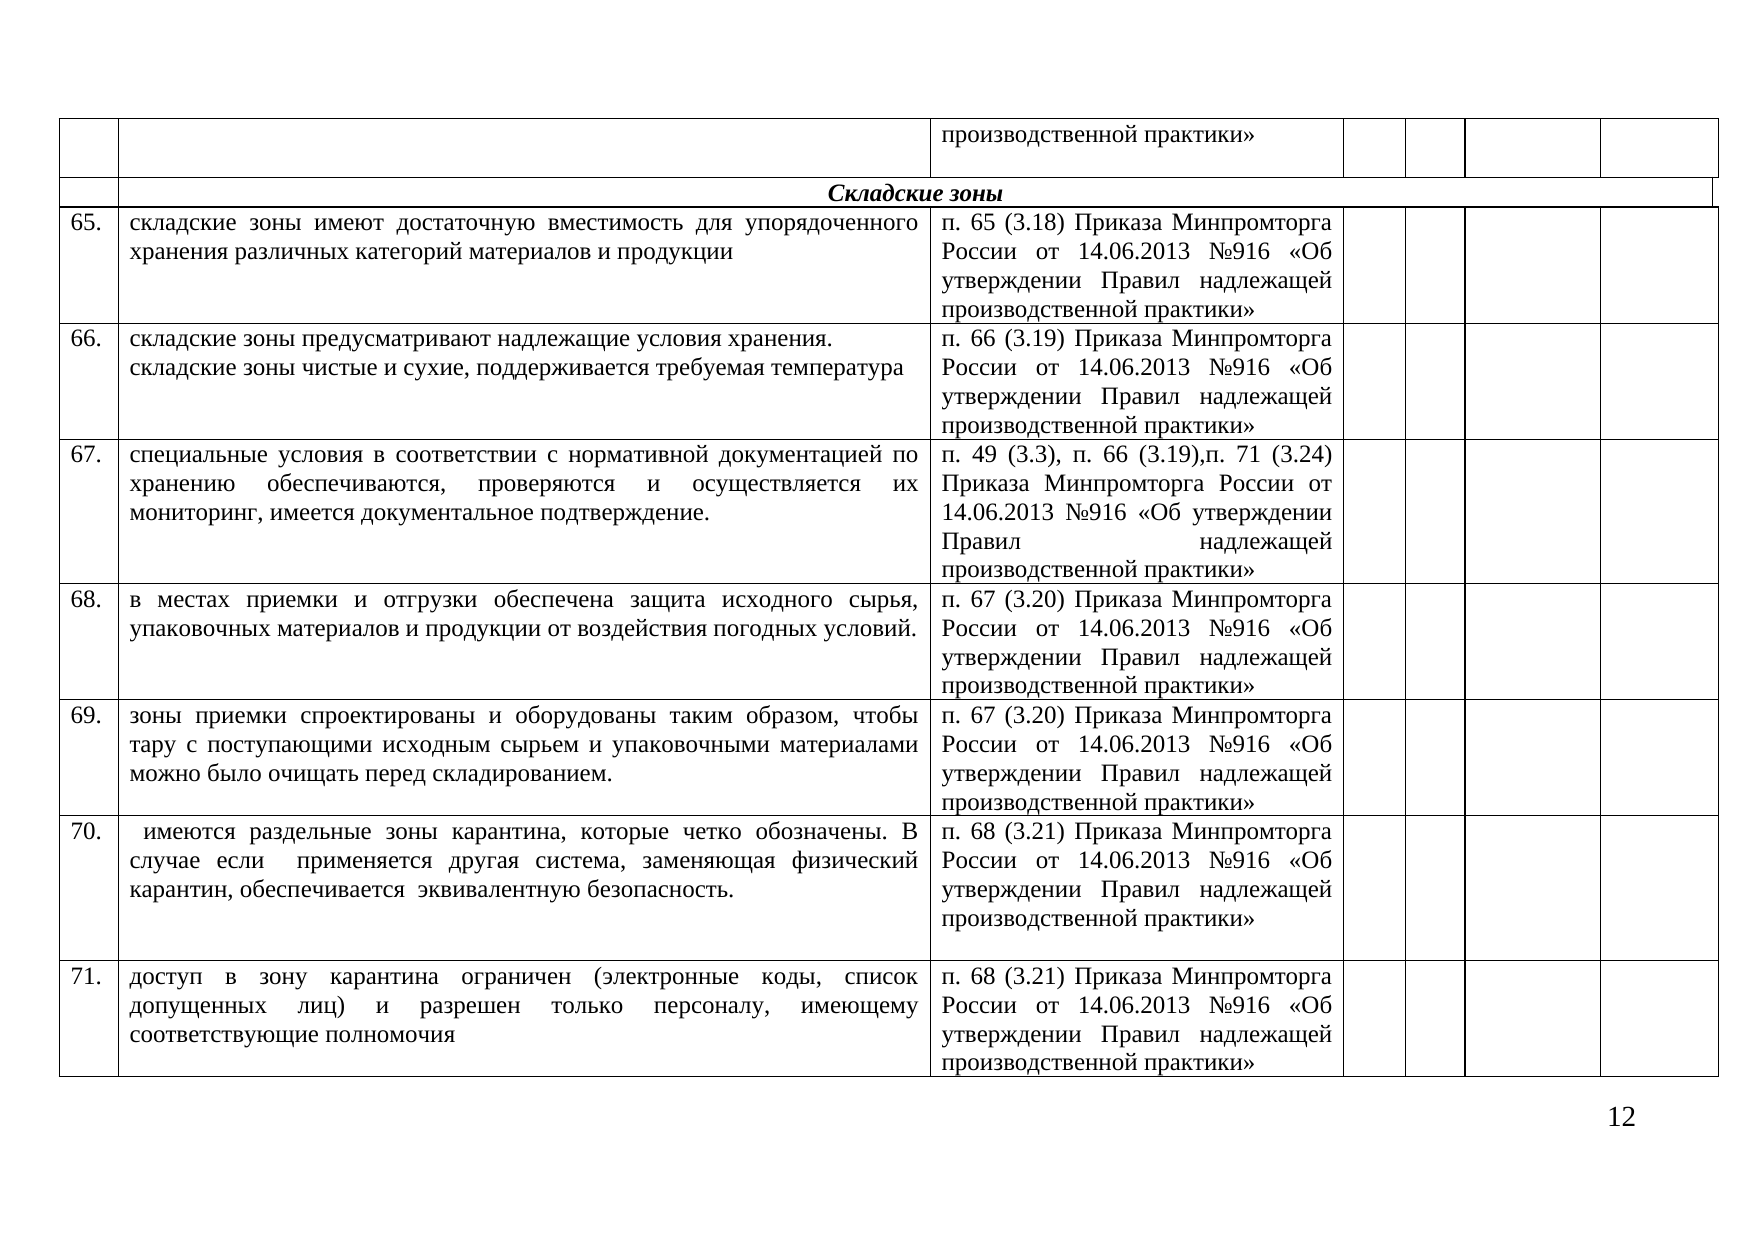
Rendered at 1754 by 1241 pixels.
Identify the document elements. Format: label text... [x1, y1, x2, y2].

table_cell п. 67 (3.20) Приказа Минпромторга России от 14.06.2013 №916 «Об утверждении Правил надлежащей производственной практики» [931, 584, 1343, 699]
table_cell [1406, 119, 1464, 177]
table_cell [1601, 700, 1718, 815]
table_cell п. 49 (3.3), п. 66 (3.19),п. 71 (3.24) Приказа Минпромторга России от 14.06.2013 №916 «Об утверждении Правил надлежащей производственной практики» [931, 440, 1343, 583]
table_cell п. 65 (3.18) Приказа Минпромторга России от 14.06.2013 №916 «Об утверждении Правил надлежащей производственной практики» [931, 208, 1343, 322]
table_cell [1466, 324, 1600, 438]
table_cell имеются раздельные зоны карантина, которые четко обозначены. В случае если применяется другая система, заменяющая физический карантин, обеспечивается эквивалентную безопасность. [119, 816, 930, 960]
table_cell [1466, 816, 1600, 960]
table_cell [1466, 584, 1600, 699]
table_cell [1466, 440, 1600, 583]
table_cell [931, 961, 1343, 1076]
table_cell [1601, 119, 1718, 177]
table_cell [1406, 700, 1464, 815]
table_cell [1601, 961, 1718, 1076]
table_cell [60, 324, 118, 438]
table_cell [1344, 119, 1405, 177]
table_cell [1344, 440, 1405, 583]
table_cell [1601, 816, 1718, 960]
table_cell [60, 119, 118, 177]
table_cell [1406, 440, 1464, 583]
table_cell [1601, 584, 1718, 699]
table_cell [60, 584, 118, 699]
table_cell [1344, 208, 1405, 322]
table_cell п. 66 (3.19) Приказа Минпромторга России от 14.06.2013 №916 «Об утверждении Правил надлежащей производственной практики» [931, 324, 1343, 438]
table_cell [1344, 324, 1405, 438]
table_cell [1406, 324, 1464, 438]
table_cell зоны приемки спроектированы и оборудованы таким образом, чтобы тару с поступающими исходным сырьем и упаковочными материалами можно было очищать перед складированием. [119, 700, 930, 815]
table_cell [1344, 584, 1405, 699]
table_cell [1406, 961, 1464, 1076]
table_cell [1406, 208, 1464, 322]
table_cell [1601, 440, 1718, 583]
table_cell [1344, 816, 1405, 960]
table_cell [1406, 816, 1464, 960]
table_cell [1406, 584, 1464, 699]
table_cell в местах приемки и отгрузки обеспечена защита исходного сырья, упаковочных материалов и продукции от воздействия погодных условий. [119, 584, 930, 699]
table_cell [60, 440, 118, 583]
table_cell [60, 816, 118, 960]
table_cell п. 67 (3.20) Приказа Минпромторга России от 14.06.2013 №916 «Об утверждении Правил надлежащей производственной практики» [931, 700, 1343, 815]
table_cell [1344, 700, 1405, 815]
table_cell [1466, 961, 1600, 1076]
table_cell специальные условия в соответствии с нормативной документацией по хранению обеспечиваются, проверяются и осуществляется их мониторинг, имеется документальное подтверждение. [119, 440, 930, 583]
table_cell Складские зоны [119, 178, 1712, 206]
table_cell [931, 119, 1343, 177]
table_cell [1344, 961, 1405, 1076]
table_cell [1601, 208, 1718, 322]
table_cell складские зоны предусматривают надлежащие условия хранения. складские зоны чистые и сухие, поддерживается требуемая температура [119, 324, 930, 438]
table_cell [1466, 119, 1600, 177]
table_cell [119, 961, 930, 1076]
table_cell [1466, 208, 1600, 322]
table_cell п. 68 (3.21) Приказа Минпромторга России от 14.06.2013 №916 «Об утверждении Правил надлежащей производственной практики» [931, 816, 1343, 960]
table_cell [1466, 700, 1600, 815]
table_cell [1601, 324, 1718, 438]
table_cell [60, 208, 118, 322]
table_cell [60, 178, 118, 206]
table_cell [60, 700, 118, 815]
table_cell складские зоны имеют достаточную вместимость для упорядоченного хранения различных категорий материалов и продукции [119, 208, 930, 322]
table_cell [119, 119, 930, 177]
table_cell [60, 961, 118, 1076]
